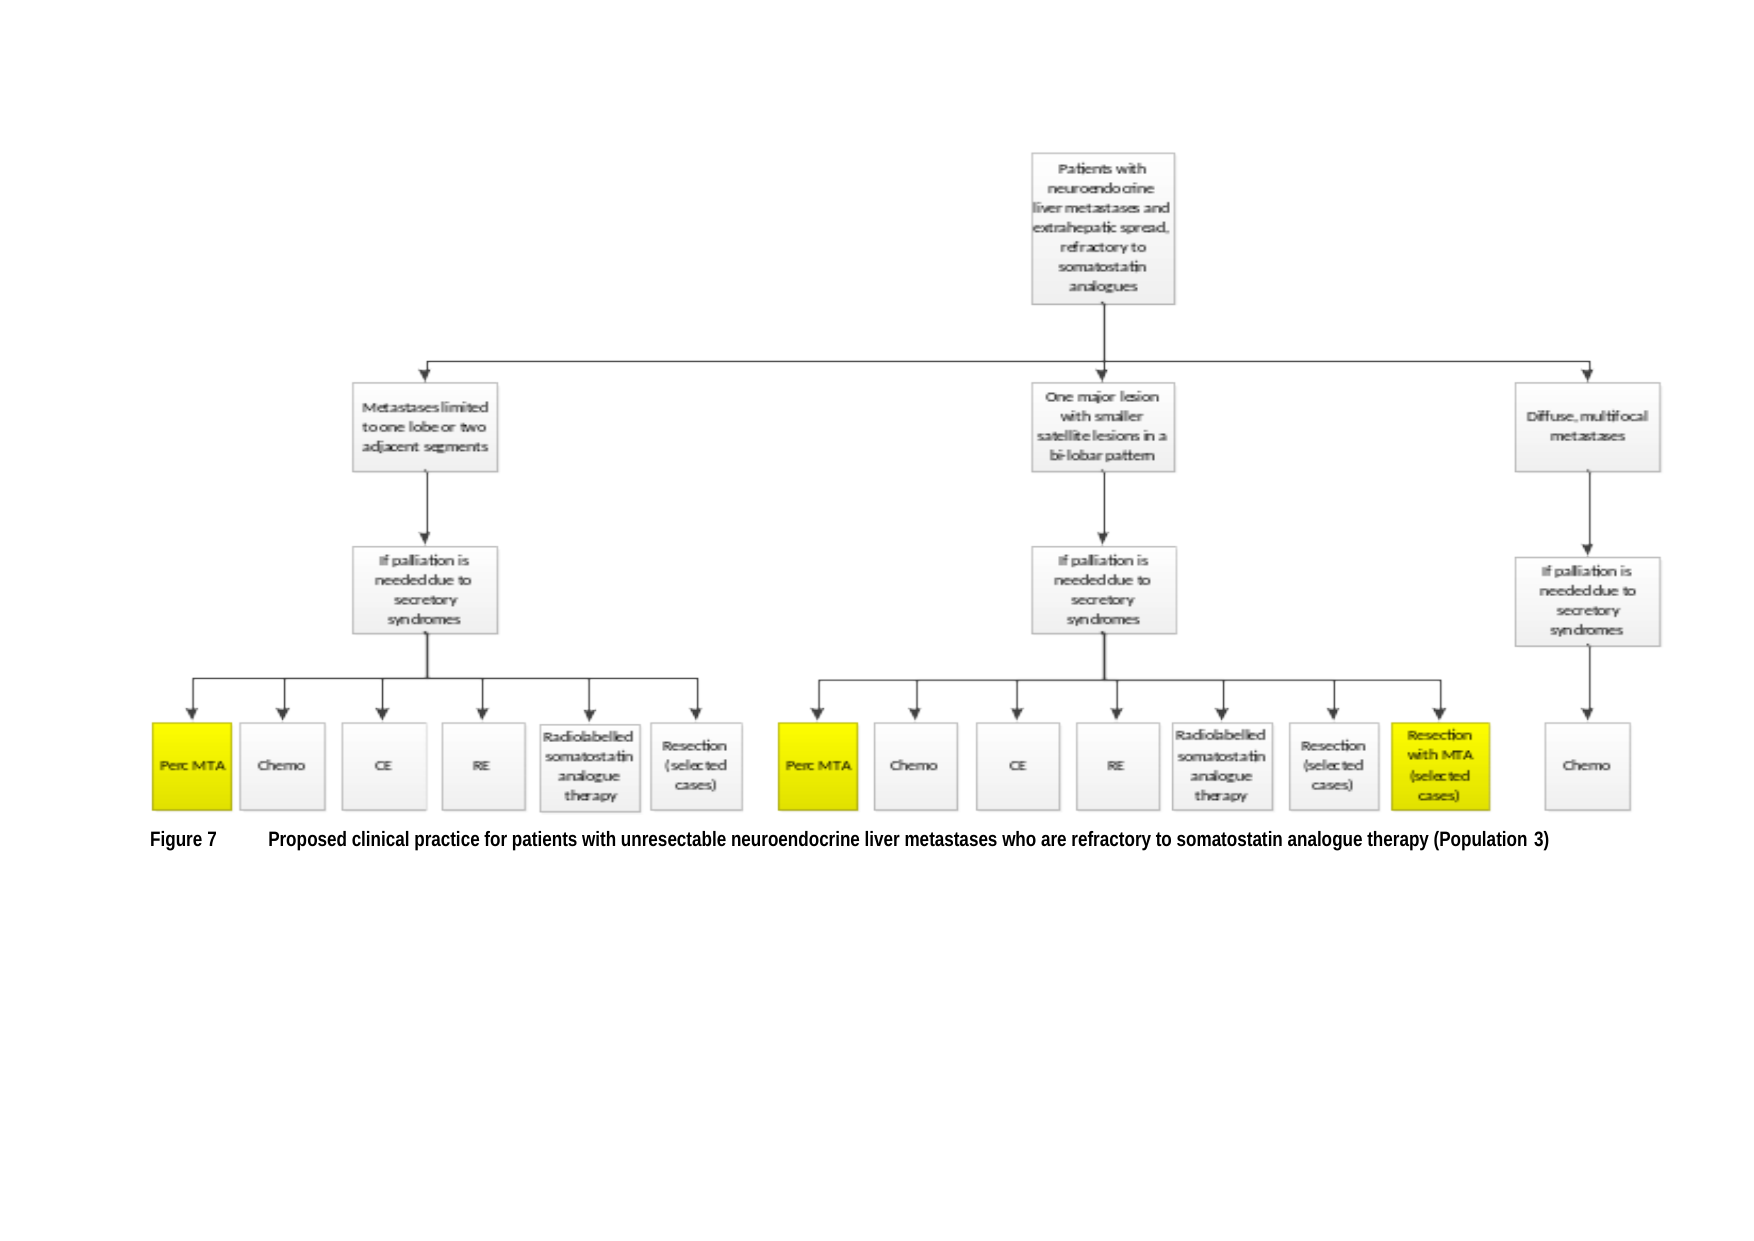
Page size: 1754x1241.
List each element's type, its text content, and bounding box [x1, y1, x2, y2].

text Figure 7 Proposed clinical practice for patients with unresectable neuroendocrine liver metastases who are refractory to somatostatin analogue therapy (Population 3) [150, 827, 1604, 851]
